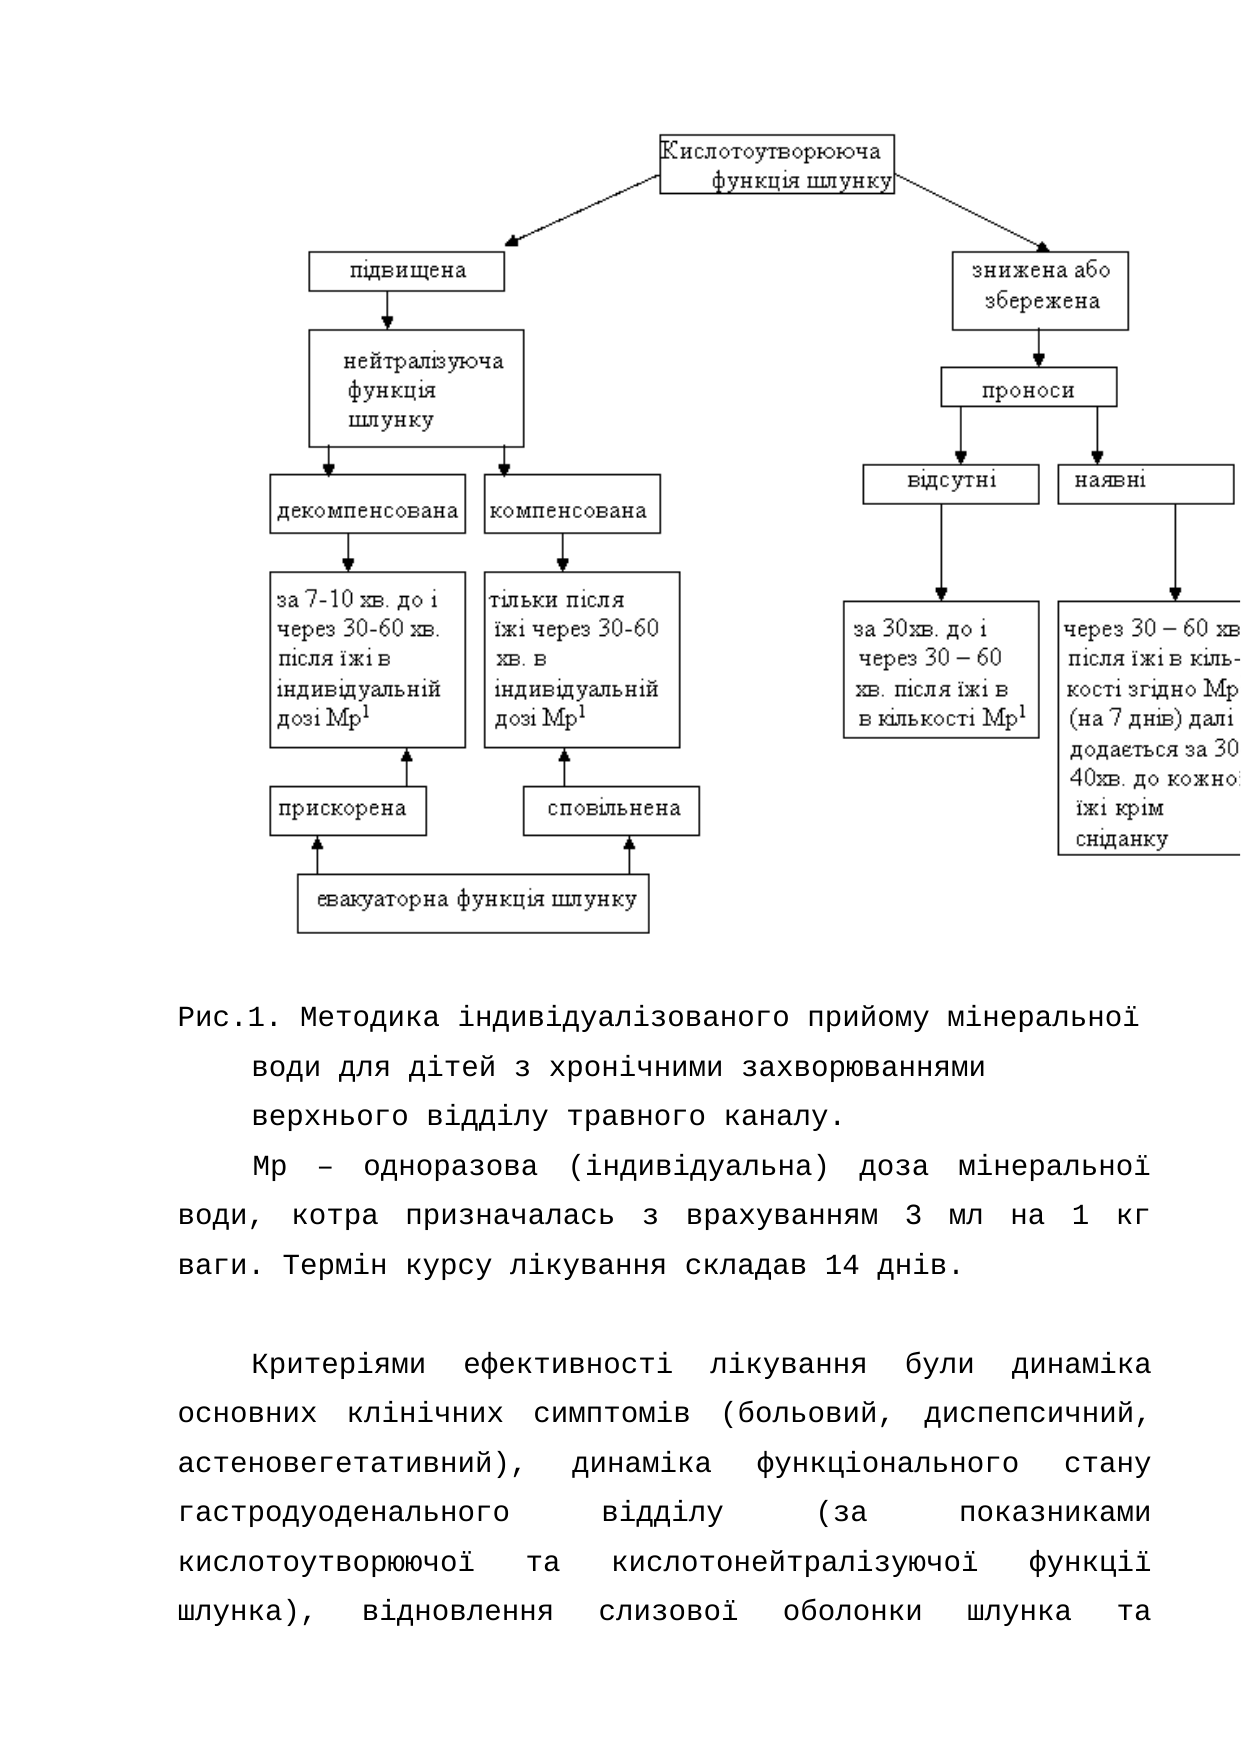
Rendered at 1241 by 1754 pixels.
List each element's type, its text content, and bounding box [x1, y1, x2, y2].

text Мр – одноразова (індивідуальна) доза мінеральної води, котра призначалась з врахуванням 3 мл на 1 кг ваги. Термін курсу лікування складав 14 днів. [177, 1151, 1151, 1283]
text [177, 1349, 1152, 1629]
text Рис.1. Методика індивідуалізованого прийому мінеральної води для дітей з хронічними захворюваннями верхнього відділу травного каналу. [177, 1002, 1151, 1134]
